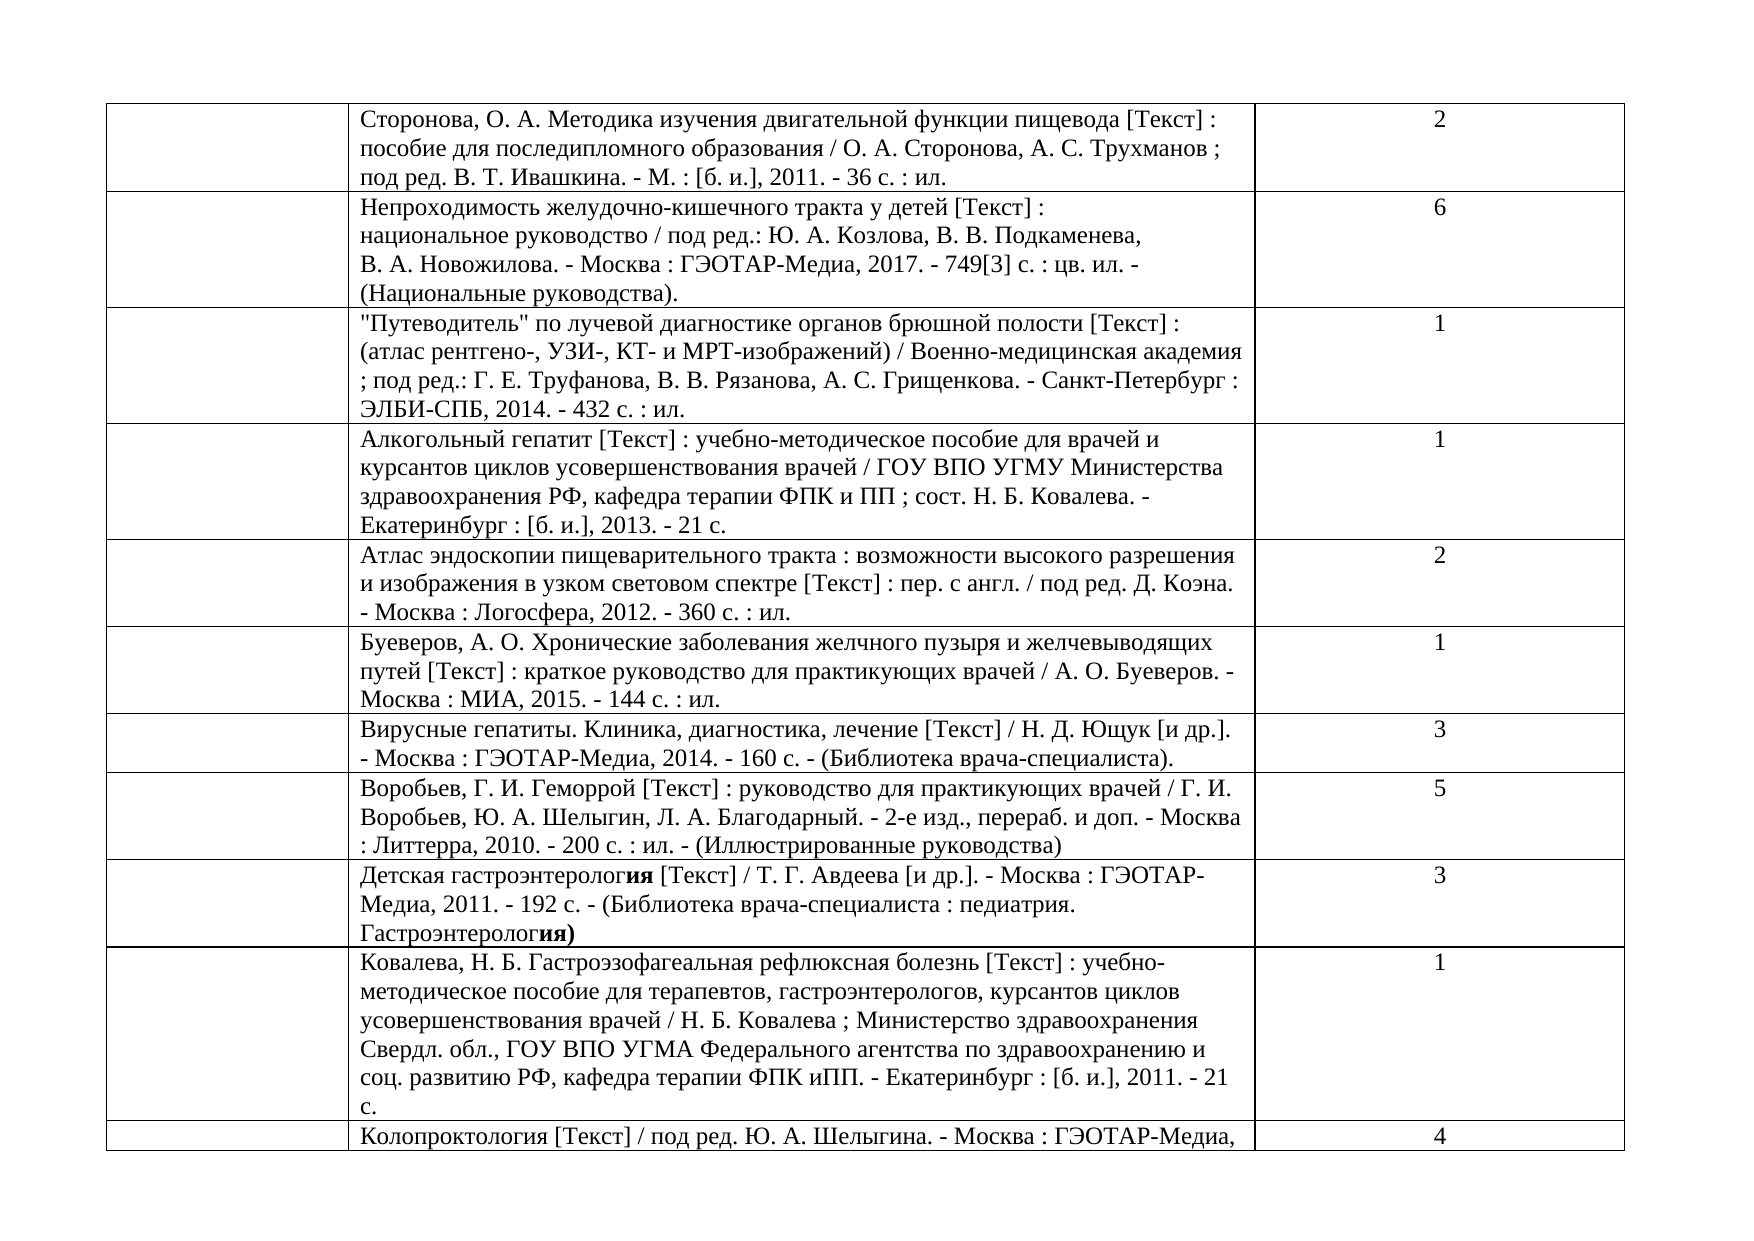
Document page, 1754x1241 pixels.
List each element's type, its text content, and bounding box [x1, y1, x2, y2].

table_cell 2 [1256, 540, 1624, 626]
table_cell 3 [1256, 714, 1624, 772]
table_cell [107, 860, 348, 946]
table_cell 1 [1256, 627, 1624, 713]
table_cell 6 [1256, 192, 1624, 307]
table_cell [107, 192, 348, 307]
table_cell [107, 308, 348, 423]
table_cell Буеверов, А. О. Хронические заболевания желчного пузыря и желчевыводящих путей [Текст] : краткое руководство для практикующих врачей / А. О. Буеверов. - Москва : МИА, 2015. - 144 с. : ил. [349, 627, 1254, 713]
table_cell Детская гастроэнтерология [Текст] / Т. Г. Авдеева [и др.]. - Москва : ГЭОТАР-Медиа, 2011. - 192 с. - (Библиотека врача-специалиста : педиатрия. Гастроэнтерология) [349, 860, 1254, 946]
table_cell [107, 627, 348, 713]
table_cell 4 [1256, 1121, 1624, 1150]
table_cell Сторонова, О. А. Методика изучения двигательной функции пищевода [Текст] : пособие для последипломного образования / О. А. Сторонова, А. С. Трухманов ; под ред. В. Т. Ивашкина. - М. : [б. и.], 2011. - 36 с. : ил. [349, 104, 1254, 191]
table_cell [107, 948, 348, 1120]
table_cell "Путеводитель" по лучевой диагностике органов брюшной полости [Текст] : (атлас рентгено-, УЗИ-, КТ- и МРТ-изображений) / Военно-медицинская академия ; под ред.: Г. Е. Труфанова, В. В. Рязанова, А. С. Грищенкова. - Санкт-Петербург : ЭЛБИ-СПБ, 2014. - 432 с. : ил. [349, 308, 1254, 423]
table_cell Атлас эндоскопии пищеварительного тракта : возможности высокого разрешения и изображения в узком световом спектре [Текст] : пер. с англ. / под ред. Д. Коэна. - Москва : Логосфера, 2012. - 360 с. : ил. [349, 540, 1254, 626]
table_cell [107, 540, 348, 626]
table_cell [349, 1121, 1254, 1150]
table_cell Алкогольный гепатит [Текст] : учебно-методическое пособие для врачей и курсантов циклов усовершенствования врачей / ГОУ ВПО УГМУ Министерства здравоохранения РФ, кафедра терапии ФПК и ПП ; сост. Н. Б. Ковалева. - Екатеринбург : [б. и.], 2013. - 21 с. [349, 424, 1254, 539]
table_cell [107, 714, 348, 772]
table_cell Непроходимость желудочно-кишечного тракта у детей [Текст] : национальное руководство / под ред.: Ю. А. Козлова, В. В. Подкаменева, В. А. Новожилова. - Москва : ГЭОТАР-Медиа, 2017. - 749[3] с. : цв. ил. - (Национальные руководства). [349, 192, 1254, 307]
table_cell 1 [1256, 948, 1624, 1120]
table_cell [107, 773, 348, 859]
table_cell 1 [1256, 424, 1624, 539]
table_cell 1 [1256, 308, 1624, 423]
table_cell 3 [1256, 860, 1624, 946]
table_cell [107, 1121, 348, 1150]
table_cell Ковалева, Н. Б. Гастроэзофагеальная рефлюксная болезнь [Текст] : учебно-методическое пособие для терапевтов, гастроэнтерологов, курсантов циклов усовершенствования врачей / Н. Б. Ковалева ; Министерство здравоохранения Свердл. обл., ГОУ ВПО УГМА Федерального агентства по здравоохранению и соц. развитию РФ, кафедра терапии ФПК иПП. - Екатеринбург : [б. и.], 2011. - 21 с. [349, 948, 1254, 1120]
table_cell [107, 104, 348, 191]
table_cell [107, 424, 348, 539]
table_cell Воробьев, Г. И. Геморрой [Текст] : руководство для практикующих врачей / Г. И. Воробьев, Ю. А. Шелыгин, Л. А. Благодарный. - 2-е изд., перераб. и доп. - Москва : Литтерра, 2010. - 200 с. : ил. - (Иллюстрированные руководства) [349, 773, 1254, 859]
table_cell 5 [1256, 773, 1624, 859]
table_cell 2 [1256, 104, 1624, 191]
table_cell Вирусные гепатиты. Клиника, диагностика, лечение [Текст] / Н. Д. Ющук [и др.]. - Москва : ГЭОТАР-Медиа, 2014. - 160 с. - (Библиотека врача-специалиста). [349, 714, 1254, 772]
